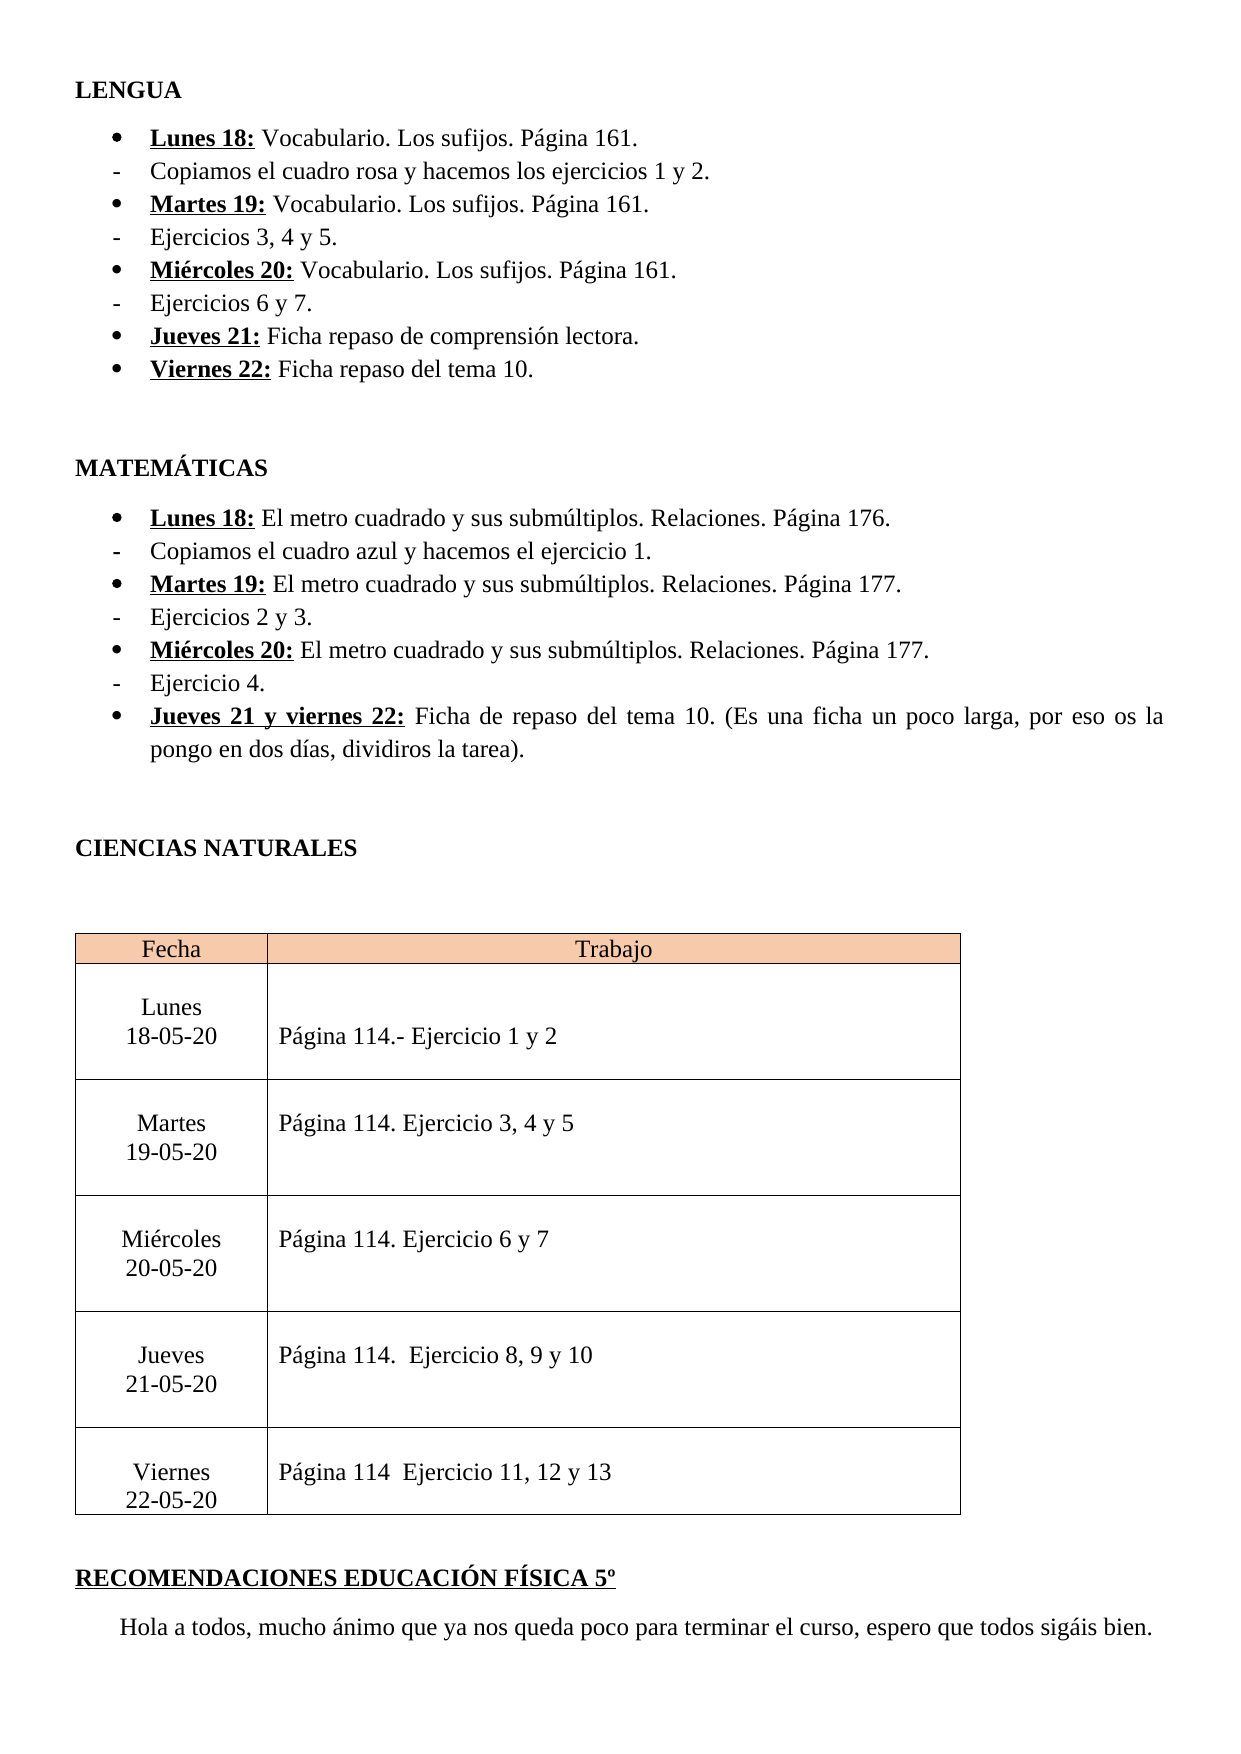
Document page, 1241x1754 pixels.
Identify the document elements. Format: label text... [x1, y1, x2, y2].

text CIENCIAS NATURALES [75, 833, 1165, 862]
list Viernes 22: Ficha repaso del tema 10. [112, 354, 1165, 383]
table_cell Martes 19-05-20 [76, 1080, 267, 1195]
table_cell Miércoles 20-05-20 [76, 1196, 267, 1311]
list Miércoles 20: El metro cuadrado y sus submúltiplos. Relaciones. Página 177. [112, 635, 1165, 664]
list Copiamos el cuadro azul y hacemos el ejercicio 1. [112, 536, 1165, 565]
list Jueves 21: Ficha repaso de comprensión lectora. [112, 321, 1165, 349]
list Ejercicios 3, 4 y 5. [112, 222, 1165, 251]
list Jueves 21 y viernes 22: Ficha de repaso del tema 10. (Es una ficha un poco larga, por eso os la pongo en dos días, dividiros la tarea). [112, 701, 1165, 763]
list Copiamos el cuadro rosa y hacemos los ejercicios 1 y 2. [112, 156, 1165, 184]
list Lunes 18: Vocabulario. Los sufijos. Página 161. [112, 123, 1165, 151]
table_cell Página 114. Ejercicio 8, 9 y 10 [268, 1312, 960, 1427]
text LENGUA [75, 75, 1165, 104]
list Martes 19: Vocabulario. Los sufijos. Página 161. [112, 189, 1165, 217]
list Ejercicio 4. [112, 668, 1165, 697]
table_cell Lunes 18-05-20 [76, 964, 267, 1079]
list Lunes 18: El metro cuadrado y sus submúltiplos. Relaciones. Página 176. [112, 503, 1165, 532]
table_cell Página 114 Ejercicio 11, 12 y 13 [268, 1428, 960, 1514]
table_cell Jueves 21-05-20 [76, 1312, 267, 1427]
table_cell Viernes 22-05-20 [76, 1428, 267, 1514]
list Miércoles 20: Vocabulario. Los sufijos. Página 161. [112, 255, 1165, 283]
table_header Fecha [76, 934, 267, 963]
list Ejercicios 6 y 7. [112, 288, 1165, 317]
list Ejercicios 2 y 3. [112, 602, 1165, 631]
table_cell Página 114.- Ejercicio 1 y 2 [268, 964, 960, 1079]
table_cell Página 114. Ejercicio 3, 4 y 5 [268, 1080, 960, 1195]
table_cell Página 114. Ejercicio 6 y 7 [268, 1196, 960, 1311]
text Hola a todos, mucho ánimo que ya nos queda poco para terminar el curso, espero que todos sigáis bien. [75, 1612, 1165, 1641]
text RECOMENDACIONES EDUCACIÓN FÍSICA 5º [75, 1563, 1165, 1592]
table_header Trabajo [268, 934, 960, 963]
text MATEMÁTICAS [75, 453, 1165, 482]
list Martes 19: El metro cuadrado y sus submúltiplos. Relaciones. Página 177. [112, 569, 1165, 598]
